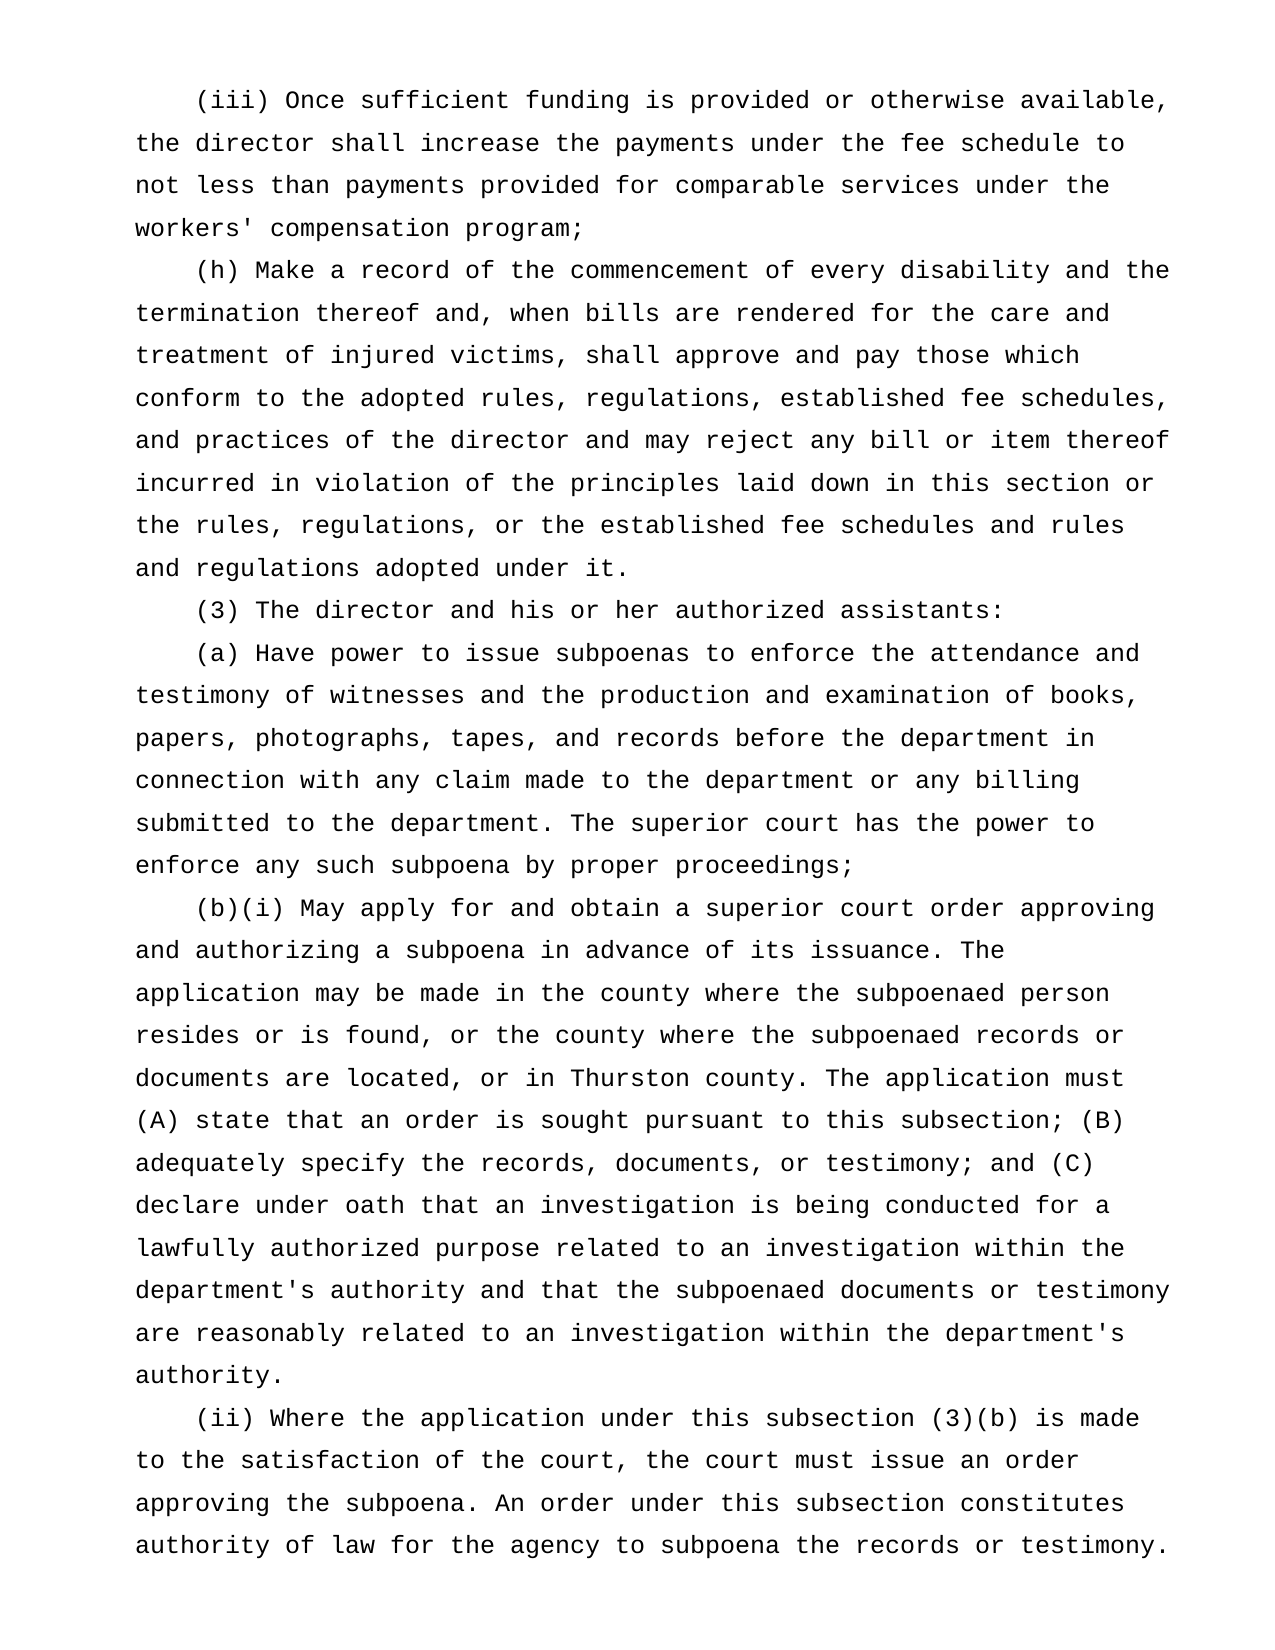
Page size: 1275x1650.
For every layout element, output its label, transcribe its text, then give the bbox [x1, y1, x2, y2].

text (3) The director and his or her authorized assistants: [135, 585, 1170, 627]
text (a) Have power to issue subpoenas to enforce the attendance and testimony of witnesses and the production and examination of books, papers, photographs, tapes, and records before the department in connection with any claim made to the department or any billing submitted to the department. The superior court has the power to enforce any such subpoena by proper proceedings; [135, 627, 1170, 882]
text (h) Make a record of the commencement of every disability and the termination thereof and, when bills are rendered for the care and treatment of injured victims, shall approve and pay those which conform to the adopted rules, regulations, established fee schedules, and practices of the director and may reject any bill or item thereof incurred in violation of the principles laid down in this section or the rules, regulations, or the established fee schedules and rules and regulations adopted under it. [135, 245, 1170, 585]
text (ii) Where the application under this subsection (3)(b) is made to the satisfaction of the court, the court must issue an order approving the subpoena. An order under this subsection constitutes authority of law for the agency to subpoena the records or testimony. [135, 1392, 1170, 1562]
text (b)(i) May apply for and obtain a superior court order approving and authorizing a subpoena in advance of its issuance. The application may be made in the county where the subpoenaed person resides or is found, or the county where the subpoenaed records or documents are located, or in Thurston county. The application must (A) state that an order is sought pursuant to this subsection; (B) adequately specify the records, documents, or testimony; and (C) declare under oath that an investigation is being conducted for a lawfully authorized purpose related to an investigation within the department's authority and that the subpoenaed documents or testimony are reasonably related to an investigation within the department's authority. [135, 882, 1170, 1392]
text (iii) Once sufficient funding is provided or otherwise available, the director shall increase the payments under the fee schedule to not less than payments provided for comparable services under the workers' compensation program; [135, 75, 1170, 245]
